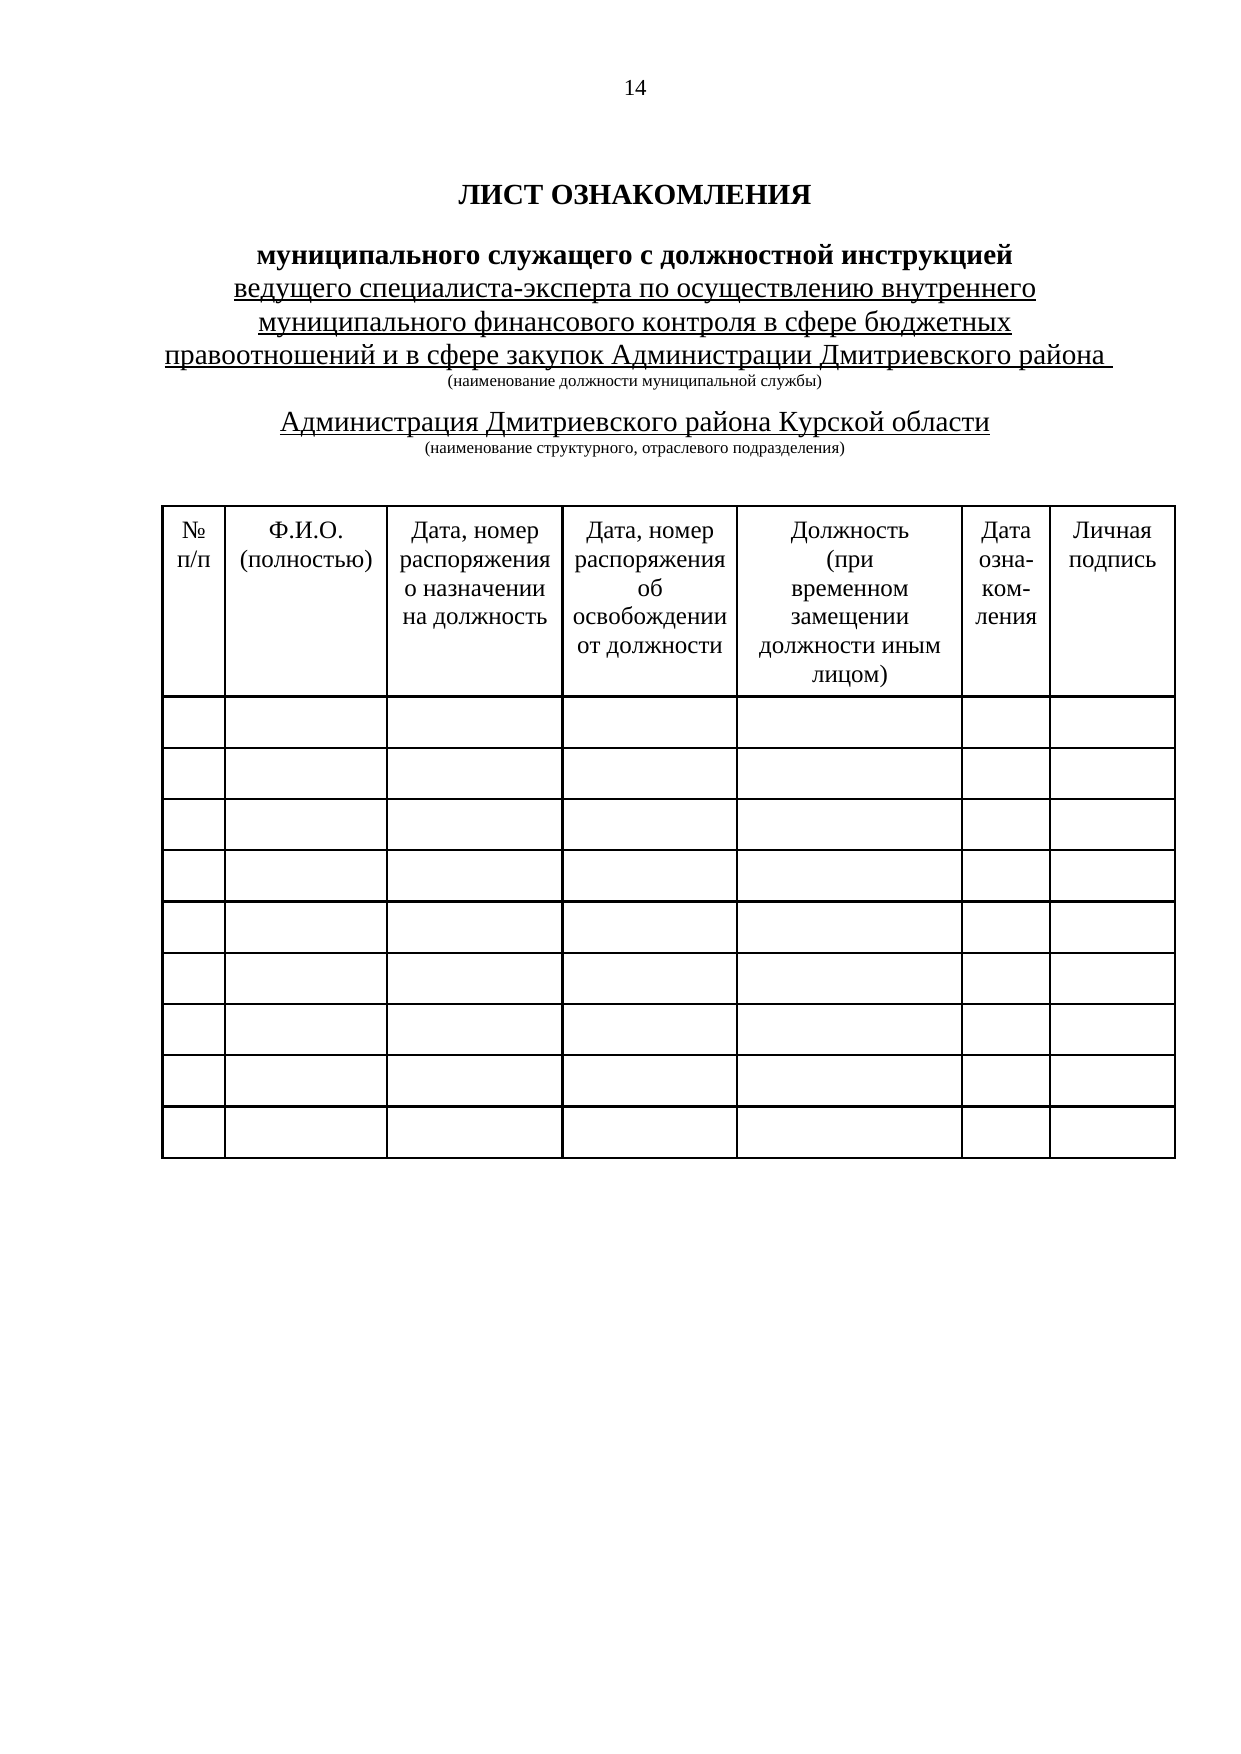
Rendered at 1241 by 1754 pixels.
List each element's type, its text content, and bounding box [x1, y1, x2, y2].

table_cell [388, 1056, 561, 1105]
table_cell [1051, 1056, 1174, 1105]
table_cell [388, 1005, 561, 1054]
table_cell [738, 1056, 961, 1105]
table_cell [963, 749, 1049, 798]
table_header Дата, номер распоряжения об освобождении от должности [564, 507, 736, 695]
table_header № п/п [164, 507, 224, 695]
table_cell [388, 749, 561, 798]
table_cell [226, 851, 386, 900]
table_cell [1051, 954, 1174, 1003]
table_cell [226, 1056, 386, 1105]
table_cell [1051, 851, 1174, 900]
table_cell [564, 1056, 736, 1105]
table_header Дата озна- ком- ления [963, 507, 1049, 695]
table_cell [1051, 749, 1174, 798]
table_cell [738, 800, 961, 849]
table_cell [388, 954, 561, 1003]
table_cell [564, 1108, 736, 1157]
table_cell [164, 1108, 224, 1157]
table_cell [564, 800, 736, 849]
table_cell [963, 800, 1049, 849]
table_cell [164, 954, 224, 1003]
table_cell [1051, 1005, 1174, 1054]
table_cell [738, 698, 961, 747]
text ЛИСТ ОЗНАКОМЛЕНИЯ [162, 177, 1107, 211]
table_cell [738, 903, 961, 952]
table_cell [164, 800, 224, 849]
table_header Дата, номер распоряжения о назначении на должность [388, 507, 561, 695]
table_cell [388, 698, 561, 747]
table_cell [963, 1108, 1049, 1157]
table_cell [963, 1005, 1049, 1054]
table_cell [738, 851, 961, 900]
table_cell [226, 903, 386, 952]
text муниципального служащего с должностной инструкцией [162, 237, 1107, 270]
table_cell [164, 1005, 224, 1054]
table_cell [963, 851, 1049, 900]
table_cell [164, 851, 224, 900]
table_cell [164, 1056, 224, 1105]
table_cell [564, 903, 736, 952]
table_cell [226, 1108, 386, 1157]
table_cell [1051, 698, 1174, 747]
table_cell [388, 903, 561, 952]
table_cell [1051, 1108, 1174, 1157]
table_cell [226, 954, 386, 1003]
table_cell [738, 1005, 961, 1054]
table_cell [226, 698, 386, 747]
text Администрация Дмитриевского района Курской области [162, 404, 1107, 438]
table_cell [564, 749, 736, 798]
table_cell [388, 851, 561, 900]
table_cell [963, 903, 1049, 952]
table_cell [738, 1108, 961, 1157]
table_header Личная подпись [1051, 507, 1174, 695]
table_cell [564, 851, 736, 900]
table_cell [738, 749, 961, 798]
table_header Ф.И.О. (полностью) [226, 507, 386, 695]
table_cell [963, 954, 1049, 1003]
table_cell [564, 954, 736, 1003]
text ведущего специалиста-эксперта по осуществлению внутреннего муниципального финансового контроля в сфере бюджетных правоотношений и в сфере закупок Администрации Дмитриевского района [162, 270, 1107, 371]
table_cell [164, 698, 224, 747]
table_cell [164, 749, 224, 798]
table_cell [564, 698, 736, 747]
table_cell [963, 698, 1049, 747]
table_header Должность (при временном замещении должности иным лицом) [738, 507, 961, 695]
table_cell [1051, 903, 1174, 952]
table_cell [963, 1056, 1049, 1105]
table_cell [226, 800, 386, 849]
table_cell [388, 1108, 561, 1157]
text (наименование структурного, отраслевого подразделения) [162, 438, 1107, 472]
table_cell [226, 749, 386, 798]
table_cell [564, 1005, 736, 1054]
table_cell [1051, 800, 1174, 849]
table_cell [388, 800, 561, 849]
table_cell [164, 903, 224, 952]
table_cell [226, 1005, 386, 1054]
text (наименование должности муниципальной службы) [162, 371, 1107, 404]
table_cell [738, 954, 961, 1003]
